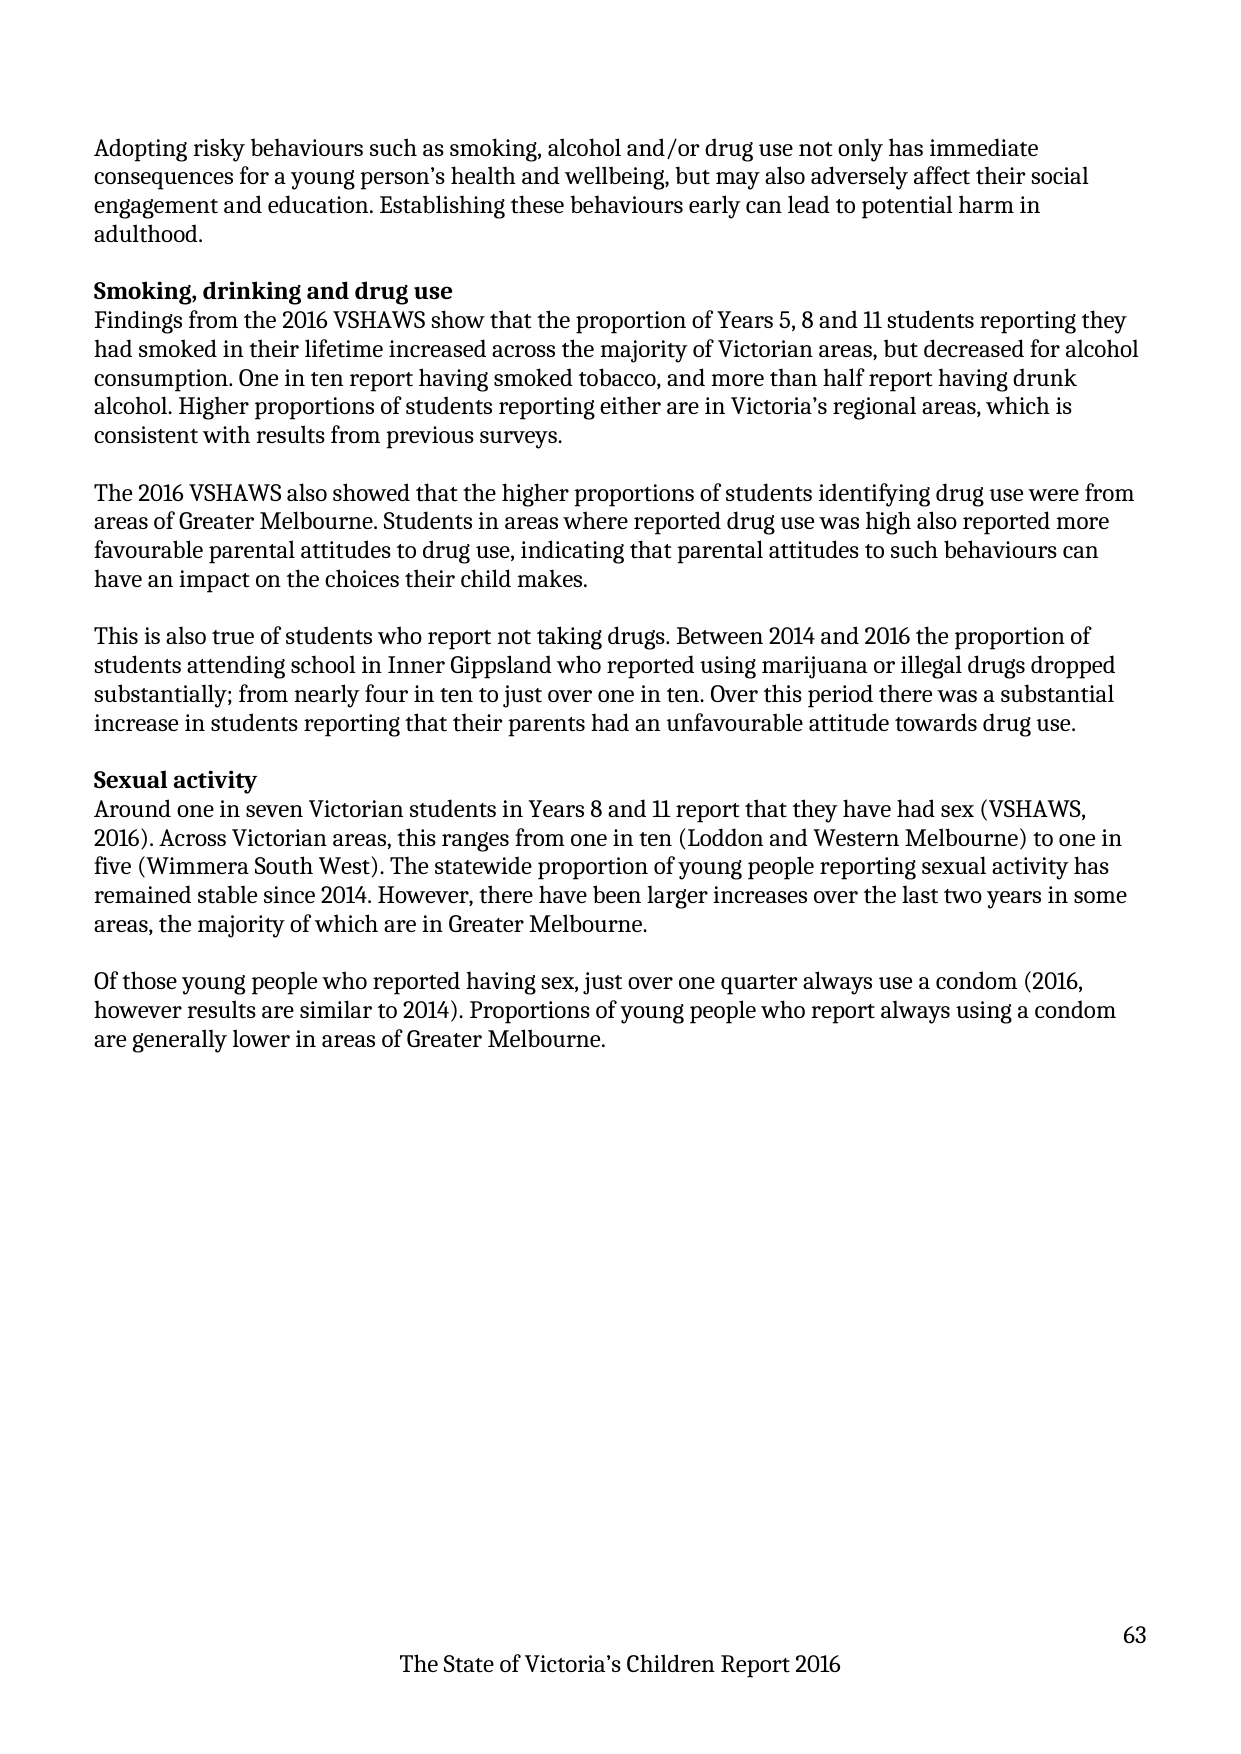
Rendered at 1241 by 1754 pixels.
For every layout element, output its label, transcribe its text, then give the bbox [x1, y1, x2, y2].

text This is also true of students who report not taking drugs. Between 2014 and 2016 the proportion of students attending school in Inner Gippsland who reported using marijuana or illegal drugs dropped substantially; from nearly four in ten to just over one in ten. Over this period there was a substantial increase in students reporting that their parents had an unfavourable attitude towards drug use. [94, 622, 1146, 737]
text Of those young people who reported having sex, just over one quarter always use a condom (2016, however results are similar to 2014). Proportions of young people who report always using a condom are generally lower in areas of Greater Melbourne. MENTAL HEALTH AND RESILIENCE [94, 967, 1146, 1053]
text Around one in seven Victorian students in Years 8 and 11 report that they have had sex (VSHAWS, 2016). Across Victorian areas, this ranges from one in ten (Loddon and Western Melbourne) to one in five (Wimmera South West). The statewide proportion of young people reporting sexual activity has remained stable since 2014. However, there have been larger increases over the last two years in some areas, the majority of which are in Greater Melbourne. [94, 795, 1146, 938]
text The 2016 VSHAWS also showed that the higher proportions of students identifying drug use were from areas of Greater Melbourne. Students in areas where reported drug use was high also reported more favourable parental attitudes to drug use, indicating that parental attitudes to such behaviours can have an impact on the choices their child makes. [94, 478, 1146, 593]
text Findings from the 2016 VSHAWS show that the proportion of Years 5, 8 and 11 students reporting they had smoked in their lifetime increased across the majority of Victorian areas, but decreased for alcohol consumption. One in ten report having smoked tobacco, and more than half report having drunk alcohol. Higher proportions of students reporting either are in Victoria’s regional areas, which is consistent with results from previous surveys. [94, 306, 1146, 450]
text Sexual activity [94, 766, 1146, 795]
text Adopting risky behaviours such as smoking, alcohol and/or drug use not only has immediate consequences for a young person’s health and wellbeing, but may also adversely affect their social engagement and education. Establishing these behaviours early can lead to potential harm in adulthood. [94, 133, 1146, 248]
text Smoking, drinking and drug use [94, 277, 1146, 306]
